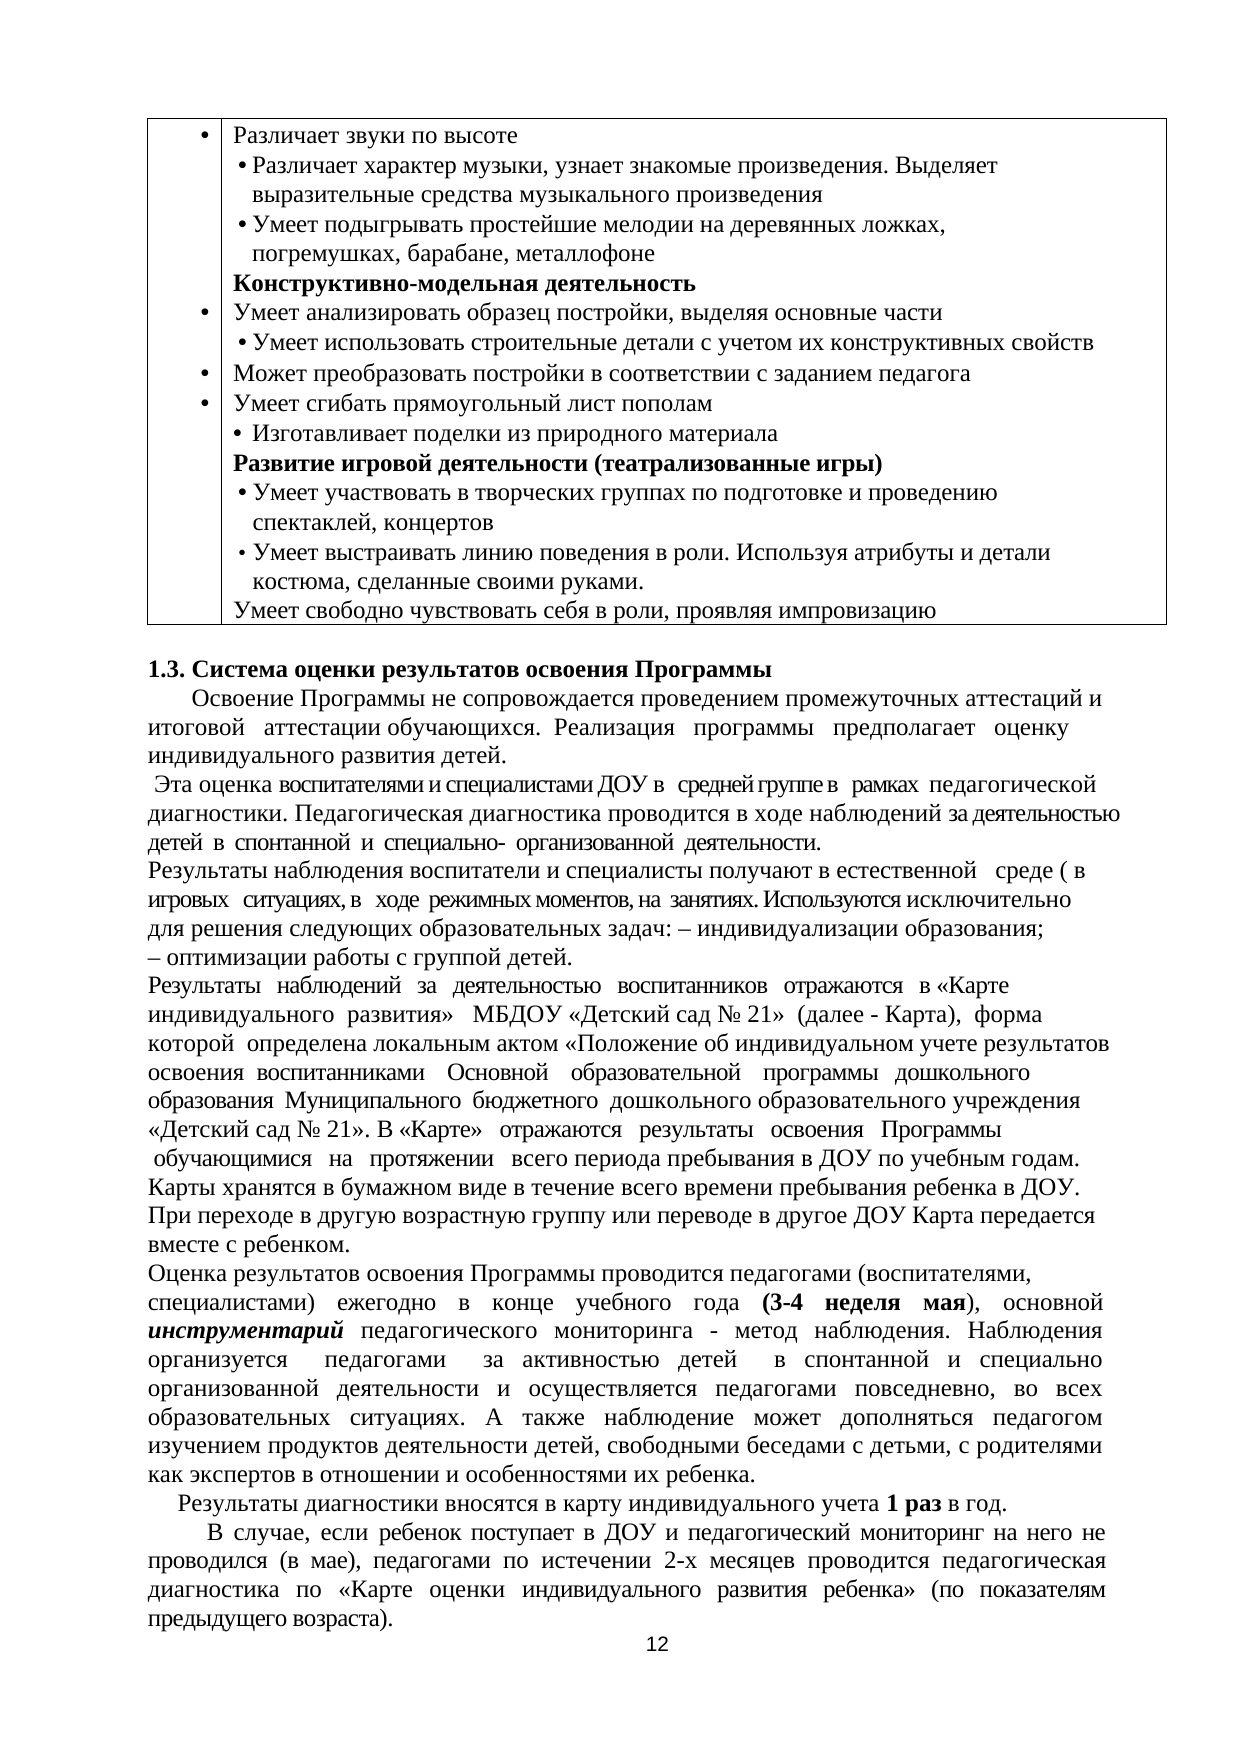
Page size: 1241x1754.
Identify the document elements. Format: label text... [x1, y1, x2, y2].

text диагностики. Педагогическая диагностика проводится в ходе наблюдений за деятельностью [148, 798, 1240, 827]
text которой определена локальным актом «Положение об индивидуальном учете результатов [148, 1028, 1240, 1057]
text Карты хранятся в бумажном виде в течение всего времени пребывания ребенка в ДОУ. [148, 1172, 1240, 1200]
text Оценка результатов освоения Программы проводится педагогами (воспитателями, [148, 1258, 1103, 1287]
text образования Муниципального бюджетного дошкольного образовательного учреждения [148, 1085, 1240, 1114]
text Эта оценка воспитателями и специалистами ДОУ в средней группе в рамках педагогической [148, 769, 1240, 798]
text специалистами) ежегодно в конце учебного года (3-4 неделя мая), основной инструментарий педагогического мониторинга - метод наблюдения. Наблюдения организуется педагогами за активностью детей в спонтанной и специально организованной деятельности и осуществляется педагогами повседневно, во всех образовательных ситуациях. А также наблюдение может дополняться педагогом изучением продуктов деятельности детей, свободными беседами с детьми, с родителями как экспертов в отношении и особенностями их ребенка. [148, 1287, 1103, 1488]
text обучающимися на протяжении всего периода пребывания в ДОУ по учебным годам. [148, 1143, 1240, 1172]
text индивидуального развития» МБДОУ «Детский сад № 21» (далее - Карта), форма [148, 999, 1240, 1028]
text «Детский сад № 21». В «Карте» отражаются результаты освоения Программы [148, 1114, 1240, 1143]
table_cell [222, 119, 1166, 624]
text детей в спонтанной и специально- организованной деятельности. [148, 827, 1240, 855]
table_cell 4 - 5 лет [148, 119, 221, 624]
text В случае, если ребенок поступает в ДОУ и педагогический мониторинг на него не проводился (в мае), педагогами по истечении 2-х месяцев проводится педагогическая диагностика по «Карте оценки индивидуального развития ребенка» (по показателям предыдущего возраста). [148, 1517, 1107, 1632]
text индивидуального развития детей. [148, 740, 1240, 769]
text для решения следующих образовательных задач: – индивидуализации образования; [148, 913, 1240, 942]
text 1.3. Система оценки результатов освоения Программы [148, 654, 1240, 683]
text При переходе в другую возрастную группу или переводе в другое ДОУ Карта передается [148, 1200, 1240, 1229]
text освоения воспитанниками Основной образовательной программы дошкольного [148, 1057, 1240, 1085]
text вместе с ребенком. [148, 1229, 1103, 1258]
text Результаты наблюдения воспитатели и специалисты получают в естественной среде ( в [148, 855, 1240, 884]
text Результаты наблюдений за деятельностью воспитанников отражаются в «Карте [148, 970, 1240, 999]
text Результаты диагностики вносятся в карту индивидуального учета 1 раз в год. [177, 1488, 1134, 1517]
text Освоение Программы не сопровождается проведением промежуточных аттестаций и [148, 683, 1240, 712]
text игровых ситуациях, в ходе режимных моментов, на занятиях. Используются исключительно [148, 884, 1240, 913]
text итоговой аттестации обучающихся. Реализация программы предполагает оценку [148, 712, 1240, 740]
text – оптимизации работы с группой детей. [148, 942, 1240, 970]
